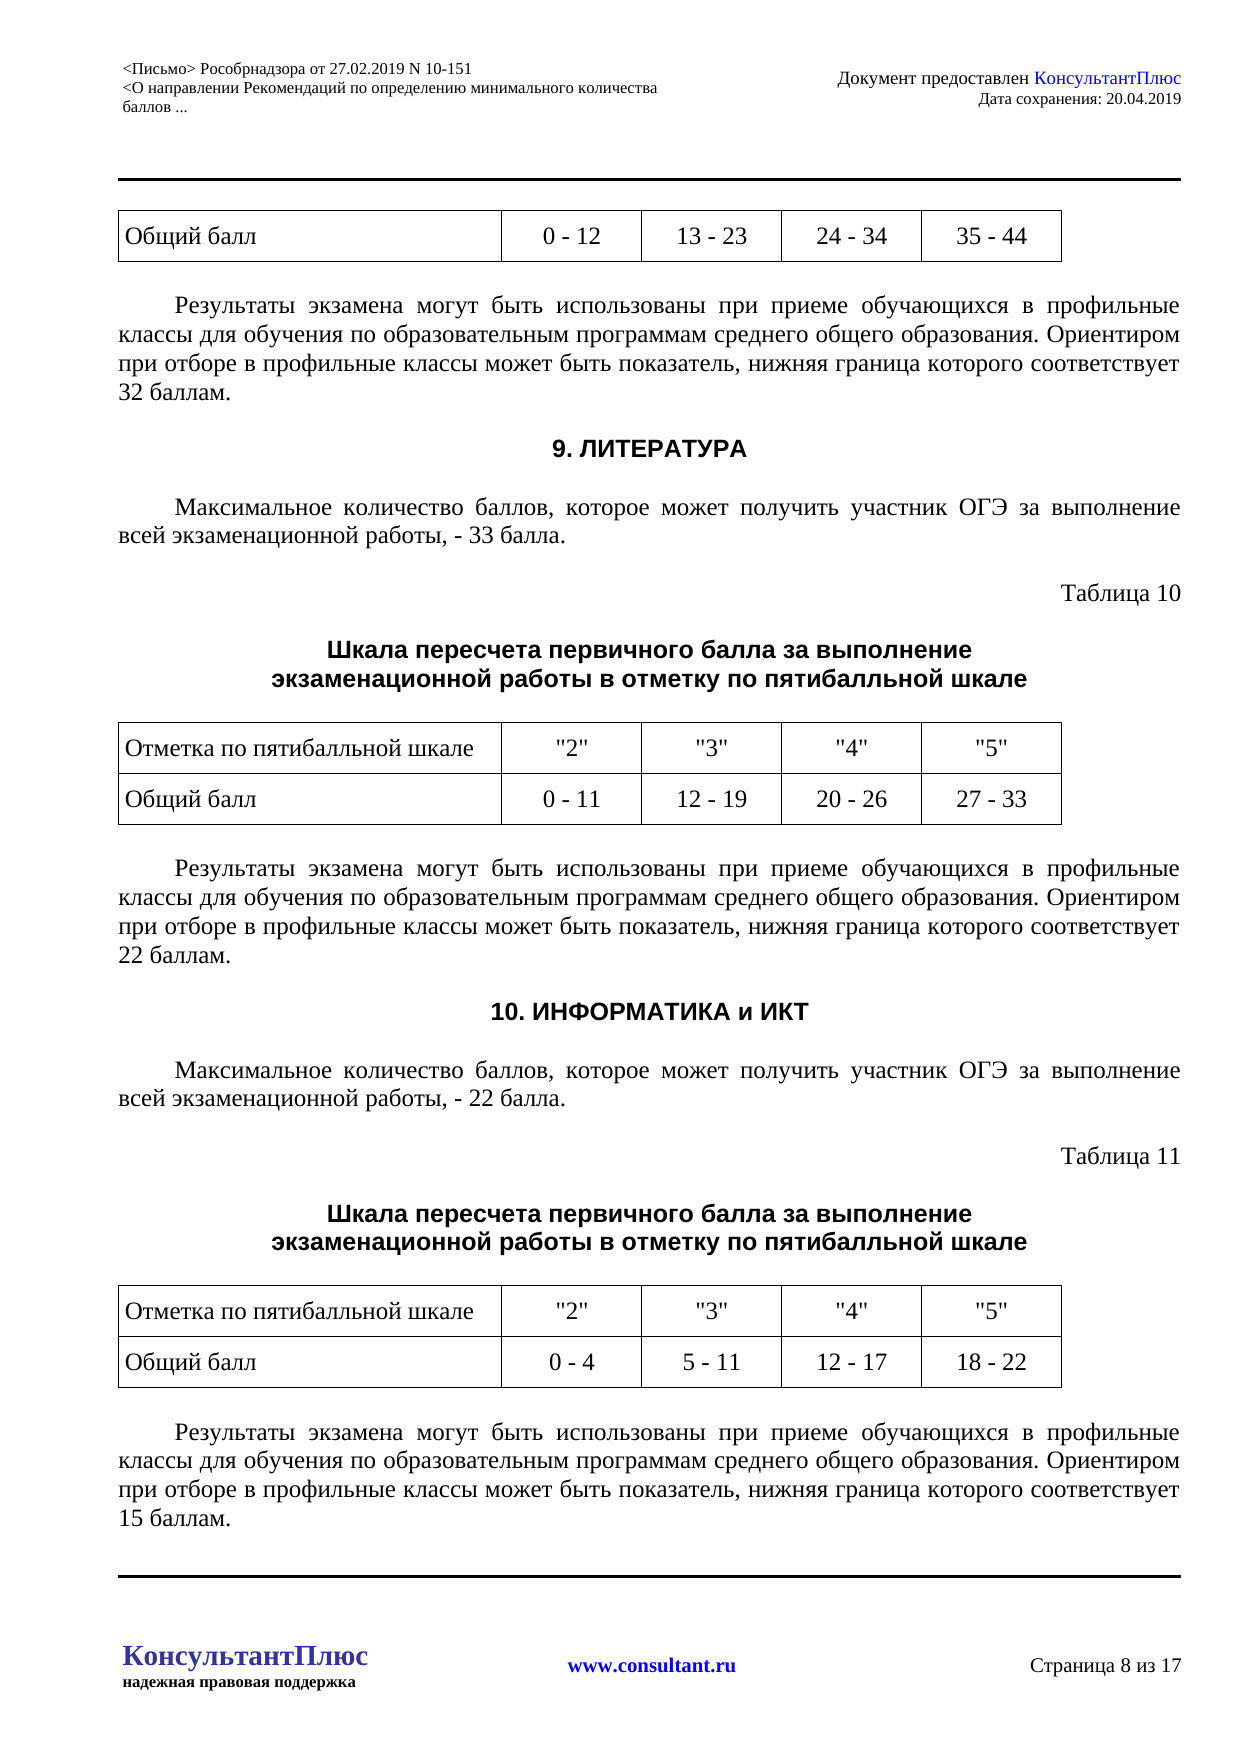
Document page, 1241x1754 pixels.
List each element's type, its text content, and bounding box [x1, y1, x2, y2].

table_header "5" [922, 1286, 1061, 1336]
table_header "2" [502, 1286, 641, 1336]
table_header "2" [502, 723, 641, 773]
text Результаты экзамена могут быть использованы при приеме обучающихся в профильные классы для обучения по образовательным программам среднего общего образования. Ориентиром при отборе в профильные классы может быть показатель, нижняя граница которого соответствует 15 баллам. [118, 1417, 1181, 1532]
table_cell Общий балл [119, 211, 501, 261]
table_cell 0 - 12 [502, 211, 641, 261]
title 9. ЛИТЕРАТУРА [118, 434, 1181, 463]
title 10. ИНФОРМАТИКА и ИКТ [118, 997, 1181, 1026]
table_cell 24 - 34 [782, 211, 921, 261]
text Максимальное количество баллов, которое может получить участник ОГЭ за выполнение всей экзаменационной работы, - 33 балла. [118, 492, 1181, 549]
table_header "3" [642, 723, 781, 773]
table_cell 20 - 26 [782, 774, 921, 824]
title Шкала пересчета первичного балла за выполнение [118, 1198, 1181, 1227]
table_header "5" [922, 723, 1061, 773]
table_cell Общий балл [119, 1337, 501, 1387]
title экзаменационной работы в отметку по пятибалльной шкале [118, 1227, 1181, 1256]
table_header "3" [642, 1286, 781, 1336]
text Результаты экзамена могут быть использованы при приеме обучающихся в профильные классы для обучения по образовательным программам среднего общего образования. Ориентиром при отборе в профильные классы может быть показатель, нижняя граница которого соответствует 32 баллам. [118, 290, 1181, 405]
table_cell 0 - 4 [502, 1337, 641, 1387]
text Результаты экзамена могут быть использованы при приеме обучающихся в профильные классы для обучения по образовательным программам среднего общего образования. Ориентиром при отборе в профильные классы может быть показатель, нижняя граница которого соответствует 22 баллам. [118, 853, 1181, 968]
title Шкала пересчета первичного балла за выполнение [118, 635, 1181, 664]
table_header "4" [782, 1286, 921, 1336]
table_cell Общий балл [119, 774, 501, 824]
table_header Отметка по пятибалльной шкале [119, 1286, 501, 1336]
text Таблица 10 [118, 578, 1181, 607]
table_cell 12 - 17 [782, 1337, 921, 1387]
table_header Отметка по пятибалльной шкале [119, 723, 501, 773]
text Таблица 11 [118, 1141, 1181, 1170]
title экзаменационной работы в отметку по пятибалльной шкале [118, 664, 1181, 693]
table_header "4" [782, 723, 921, 773]
table_cell 5 - 11 [642, 1337, 781, 1387]
table_cell 13 - 23 [642, 211, 781, 261]
table_cell 35 - 44 [922, 211, 1061, 261]
table_cell 27 - 33 [922, 774, 1061, 824]
text Максимальное количество баллов, которое может получить участник ОГЭ за выполнение всей экзаменационной работы, - 22 балла. [118, 1055, 1181, 1112]
table_cell 18 - 22 [922, 1337, 1061, 1387]
table_cell 12 - 19 [642, 774, 781, 824]
table_cell 0 - 11 [502, 774, 641, 824]
